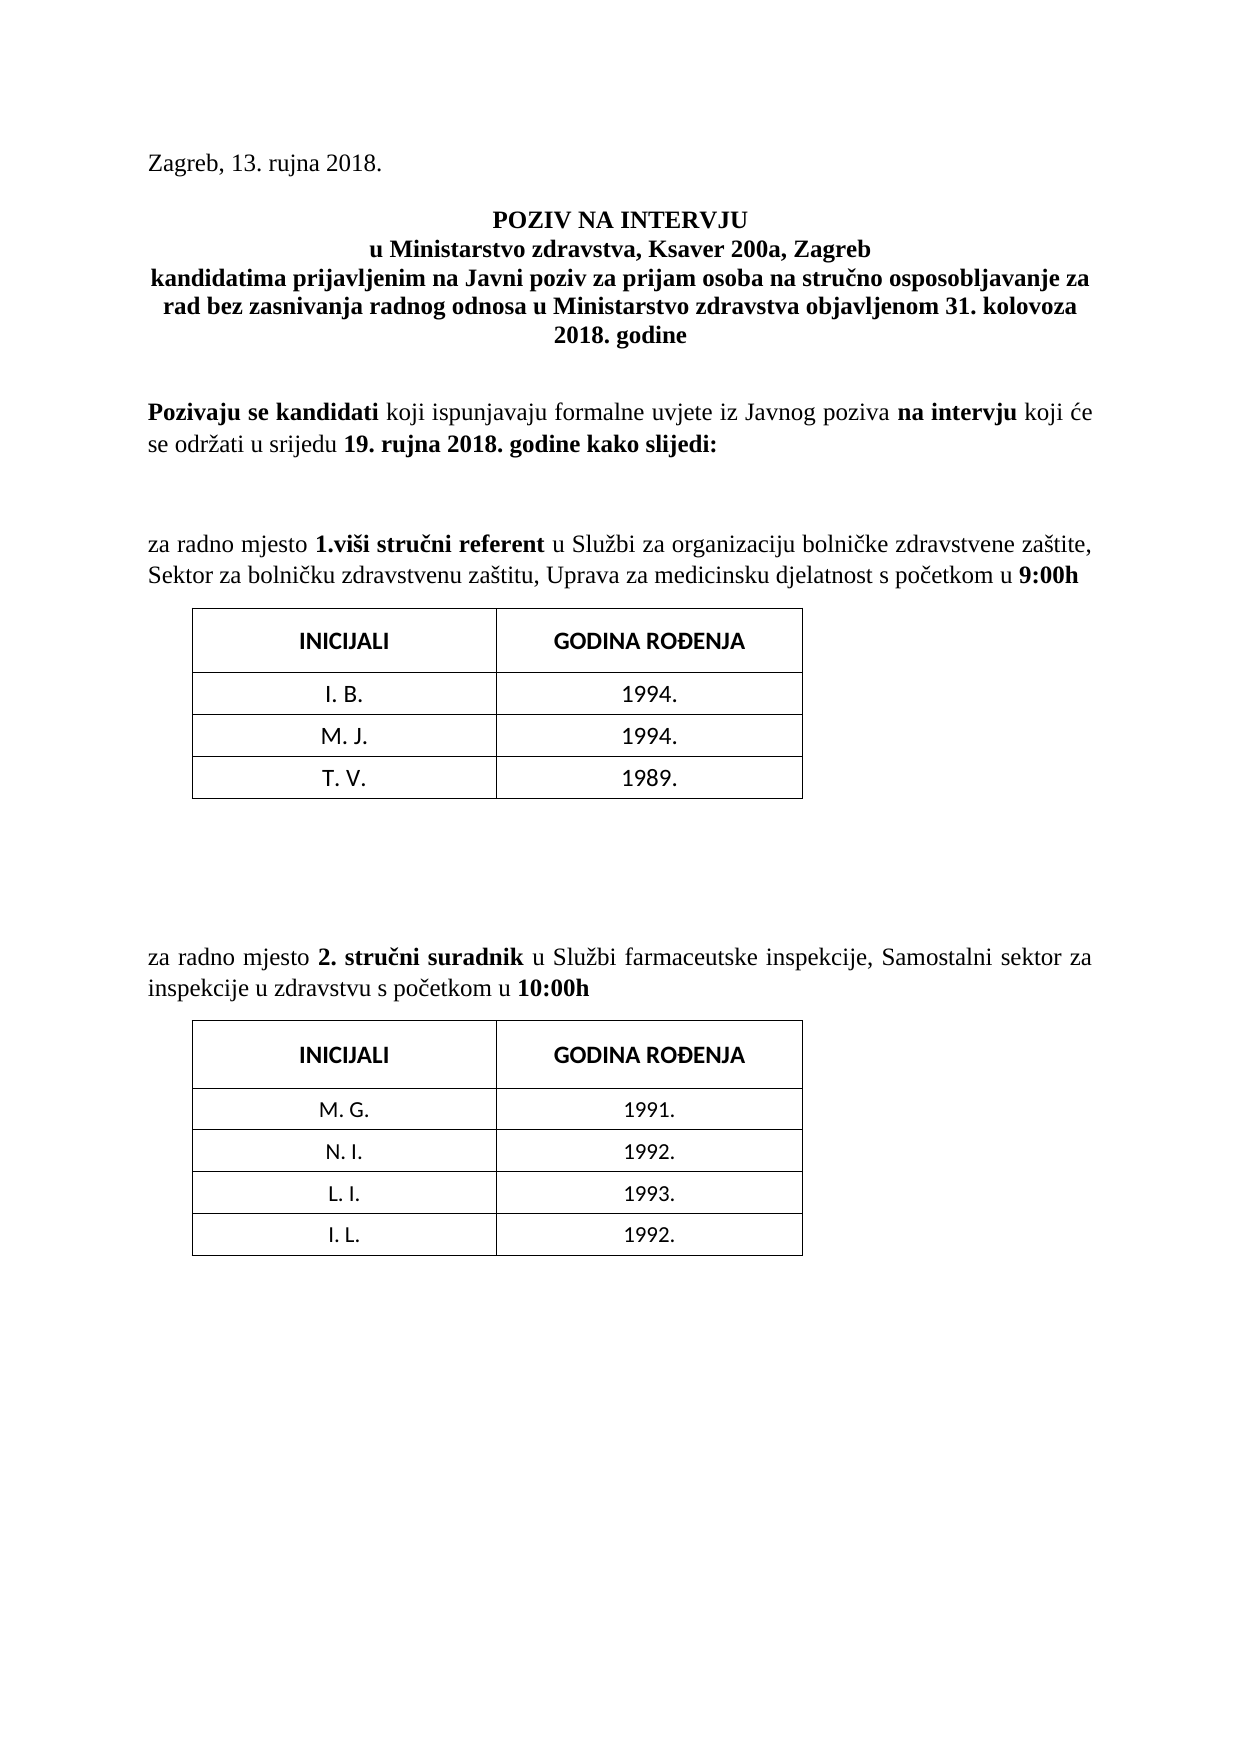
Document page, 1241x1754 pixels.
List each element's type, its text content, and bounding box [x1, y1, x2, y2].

table_cell T. V. [193, 757, 496, 797]
table_cell M. G. [193, 1089, 496, 1129]
table_cell M. J. [193, 715, 496, 756]
table_cell 1991. [497, 1089, 802, 1129]
text za radno mjesto 2. stručni suradnik u Službi farmaceutske inspekcije, Samostalni sektor za inspekcije u zdravstvu s početkom u 10:00h [148, 942, 1093, 1001]
table_cell I. L. [193, 1214, 496, 1255]
text kandidatima prijavljenim na Javni poziv za prijam osoba na stručno osposobljavanje za rad bez zasnivanja radnog odnosa u Ministarstvo zdravstva objavljenom 31. kolovoza 2018. godine [148, 263, 1093, 349]
table_cell N. I. [193, 1130, 496, 1171]
text za radno mjesto 1.viši stručni referent u Službi za organizaciju bolničke zdravstvene zaštite, Sektor za bolničku zdravstvenu zaštitu, Uprava za medicinsku djelatnost s početkom u 9:00h [148, 529, 1093, 589]
text Zagreb, 13. rujna 2018. [148, 148, 1093, 176]
table_header INICIJALI [193, 1021, 496, 1087]
table_header GODINA ROĐENJA [497, 1021, 802, 1087]
table_cell 1992. [497, 1214, 802, 1255]
table_cell 1994. [497, 673, 802, 714]
table_header GODINA ROĐENJA [497, 609, 802, 672]
table_cell 1993. [497, 1172, 802, 1213]
text Pozivaju se kandidati koji ispunjavaju formalne uvjete iz Javnog poziva na intervju koji će se održati u srijedu 19. rujna 2018. godine kako slijedi: [148, 397, 1093, 458]
table_cell L. I. [193, 1172, 496, 1213]
table_cell 1992. [497, 1130, 802, 1171]
table_header INICIJALI [193, 609, 496, 672]
text u Ministarstvo zdravstva, Ksaver 200a, Zagreb [148, 234, 1093, 263]
table_cell I. B. [193, 673, 496, 714]
table_cell 1989. [497, 757, 802, 797]
text POZIV NA INTERVJU [148, 205, 1093, 234]
table_cell 1994. [497, 715, 802, 756]
